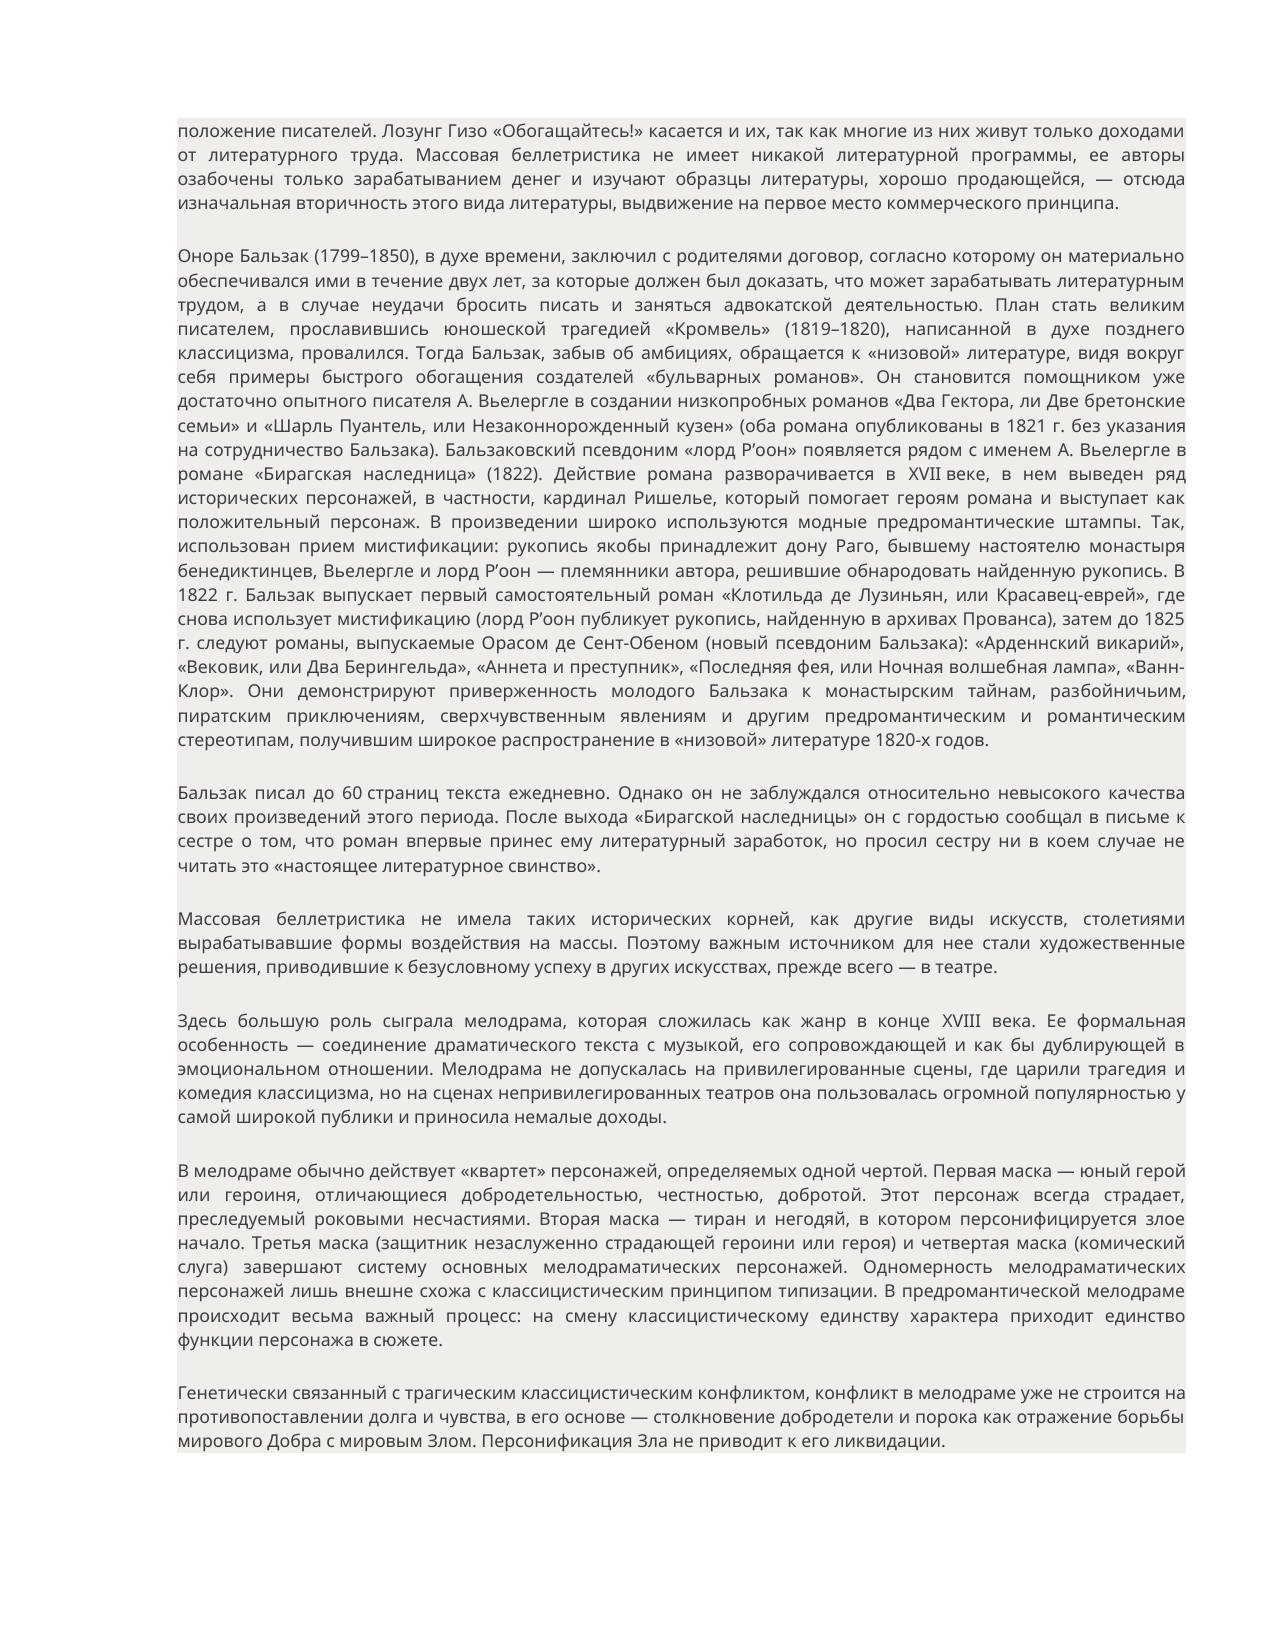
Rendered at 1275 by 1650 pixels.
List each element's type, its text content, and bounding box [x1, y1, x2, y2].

text Массовая беллетристика не имела таких исторических корней, как другие виды искусств, столетиями вырабатывавшие формы воздействия на массы. Поэтому важным источником для нее стали художественные решения, приводившие к безусловному успеху в других искусствах, прежде всего — в театре. [177, 906, 1186, 979]
text Здесь большую роль сыграла мелодрама, которая сложилась как жанр в конце XVIII века. Ее формальная особенность — соединение драматического текста с музыкой, его сопровождающей и как бы дублирующей в эмоциональном отношении. Мелодрама не допускалась на привилегированные сцены, где царили трагедия и комедия классицизма, но на сценах непривилегированных театров она пользовалась огромной популярностью у самой широкой публики и приносила немалые доходы. [177, 1008, 1186, 1129]
text Генетически связанный с трагическим классицистическим конфликтом, конфликт в мелодраме уже не строится на противопоставлении долга и чувства, в его основе — столкновение добродетели и порока как отражение борьбы мирового Добра с мировым Злом. Персонификация Зла не приводит к его ликвидации. [177, 1381, 1186, 1453]
text Оноре Бальзак (1799–1850), в духе времени, заключил с родителями договор, согласно которому он материально обеспечивался ими в течение двух лет, за которые должен был доказать, что может зарабатывать литературным трудом, а в случае неудачи бросить писать и заняться адвокатской деятельностью. План стать великим писателем, прославившись юношеской трагедией «Кромвель» (1819–1820), написанной в духе позднего классицизма, провалился. Тогда Бальзак, забыв об амбициях, обращается к «низовой» литературе, видя вокруг себя примеры быстрого обогащения создателей «бульварных романов». Он становится помощником уже достаточно опытного писателя А. Вьелергле в создании низкопробных романов «Два Гектора, ли Две бретонские семьи» и «Шарль Пуантель, или Незаконнорожденный кузен» (оба романа опубликованы в 1821 г. без указания на сотрудничество Бальзака). Бальзаковский псевдоним «лорд Р’оон» появляется рядом с именем А. Вьелергле в романе «Бирагская наследница» (1822). Действие романа разворачивается в XVII веке, в нем выведен ряд исторических персонажей, в частности, кардинал Ришелье, который помогает героям романа и выступает как положительный персонаж. В произведении широко используются модные предромантические штампы. Так, использован прием мистификации: рукопись якобы принадлежит дону Раго, бывшему настоятелю монастыря бенедиктинцев, Вьелергле и лорд Р’оон — племянники автора, решившие обнародовать найденную рукопись. В 1822 г. Бальзак выпускает первый самостоятельный роман «Клотильда де Лузиньян, или Красавец-еврей», где снова использует мистификацию (лорд Р’оон публикует рукопись, найденную в архивах Прованса), затем до 1825 г. следуют романы, выпускаемые Орасом де Сент-Обеном (новый псевдоним Бальзака): «Арденнский викарий», «Вековик, или Два Берингельда», «Аннета и преступник», «Последняя фея, или Ночная волшебная лампа», «Ванн-Клор». Они демонстрируют приверженность молодого Бальзака к монастырским тайнам, разбойничьим, пиратским приключениям, сверхчувственным явлениям и другим предромантическим и романтическим стереотипам, получившим широкое распространение в «низовой» литературе 1820-х годов. [177, 244, 1186, 751]
text В мелодраме обычно действует «квартет» персонажей, определяемых одной чертой. Первая маска — юный герой или героиня, отличающиеся добродетельностью, честностью, добротой. Этот персонаж всегда страдает, преследуемый роковыми несчастиями. Вторая маска — тиран и негодяй, в котором персонифицируется злое начало. Третья маска (защитник незаслуженно страдающей героини или героя) и четвертая маска (комический слуга) завершают систему основных мелодраматических персонажей. Одномерность мелодраматических персонажей лишь внешне схожа с классицистическим принципом типизации. В предромантической мелодраме происходит весьма важный процесс: на смену классицистическому единству характера приходит единство функции персонажа в сюжете. [177, 1158, 1186, 1351]
text Бальзак писал до 60 страниц текста ежедневно. Однако он не заблуждался относительно невысокого качества своих произведений этого периода. После выхода «Бирагской наследницы» он с гордостью сообщал в письме к сестре о том, что роман впервые принес ему литературный заработок, но просил сестру ни в коем случае не читать это «настоящее литературное свинство». [177, 781, 1186, 877]
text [177, 118, 1186, 215]
